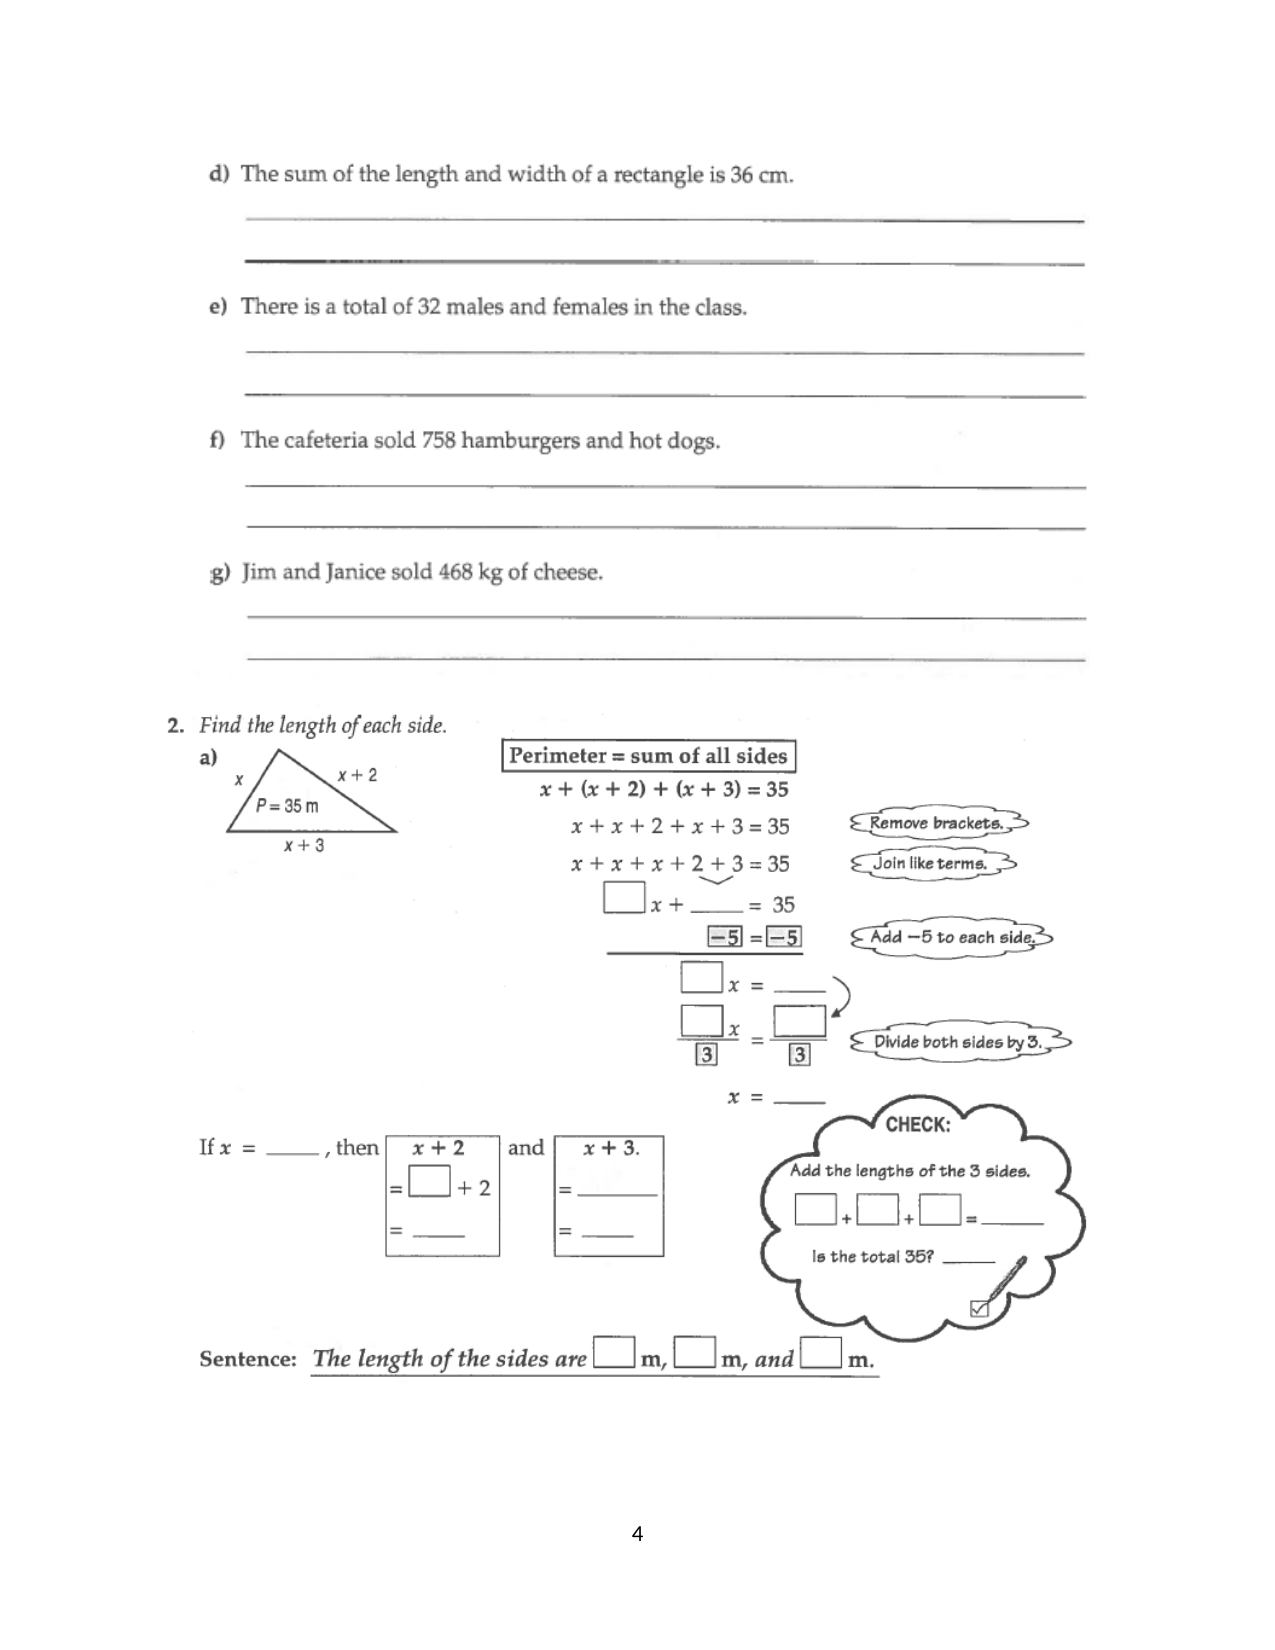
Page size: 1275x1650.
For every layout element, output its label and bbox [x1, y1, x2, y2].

picture [150, 704, 1125, 1384]
picture [186, 150, 1103, 680]
